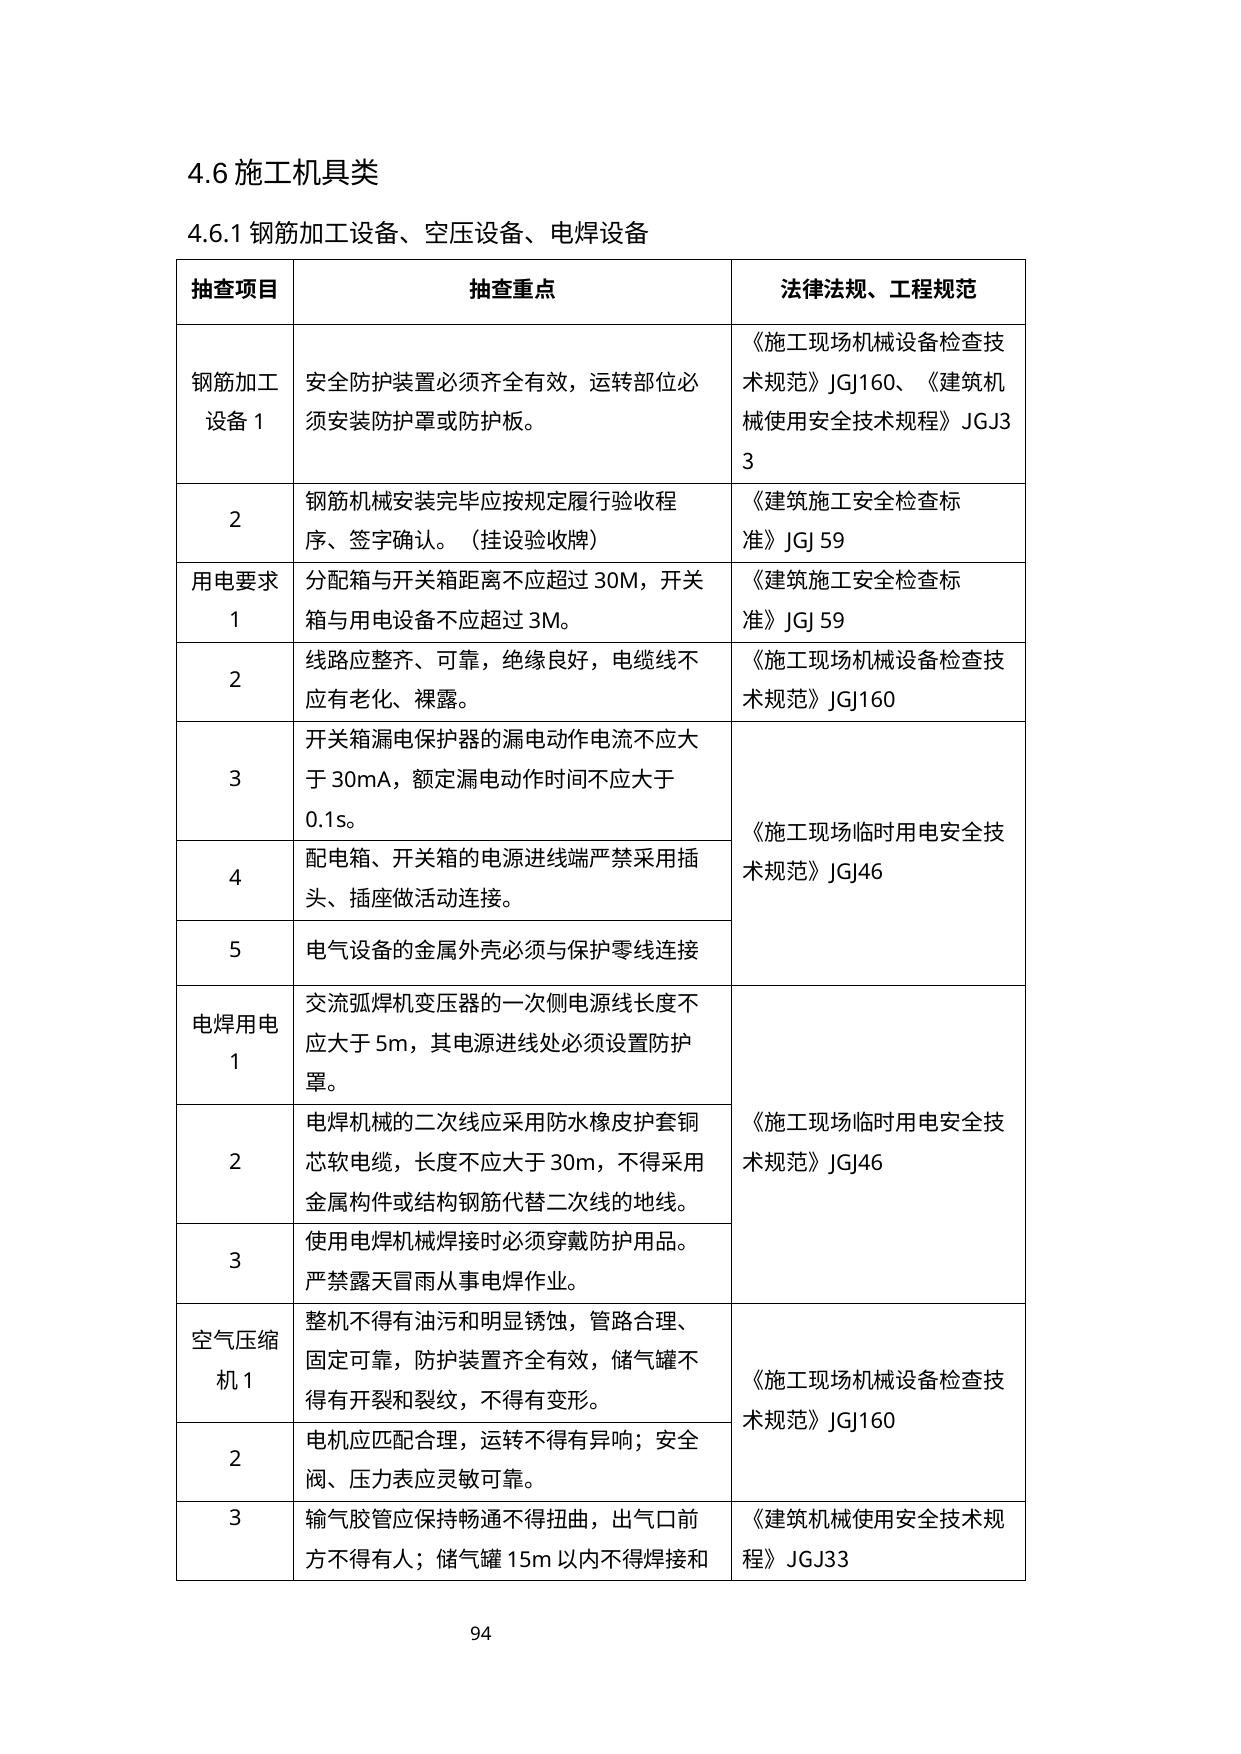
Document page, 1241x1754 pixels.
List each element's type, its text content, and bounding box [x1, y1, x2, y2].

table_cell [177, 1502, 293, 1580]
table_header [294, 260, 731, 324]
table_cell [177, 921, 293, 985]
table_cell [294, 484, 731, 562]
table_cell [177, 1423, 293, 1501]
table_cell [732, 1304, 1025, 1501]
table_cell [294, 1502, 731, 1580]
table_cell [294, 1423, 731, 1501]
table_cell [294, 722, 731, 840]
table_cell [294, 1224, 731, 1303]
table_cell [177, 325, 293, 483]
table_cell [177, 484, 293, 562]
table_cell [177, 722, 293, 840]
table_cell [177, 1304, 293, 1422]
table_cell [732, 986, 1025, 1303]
subtitle 4.6施工机具类 [187, 150, 1053, 192]
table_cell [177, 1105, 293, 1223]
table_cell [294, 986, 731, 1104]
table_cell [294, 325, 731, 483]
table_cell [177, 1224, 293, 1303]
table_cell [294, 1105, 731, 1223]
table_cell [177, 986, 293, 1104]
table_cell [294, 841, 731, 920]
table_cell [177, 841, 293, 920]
subtitle 4.6.1钢筋加工设备、空压设备、电焊设备 [187, 213, 1053, 250]
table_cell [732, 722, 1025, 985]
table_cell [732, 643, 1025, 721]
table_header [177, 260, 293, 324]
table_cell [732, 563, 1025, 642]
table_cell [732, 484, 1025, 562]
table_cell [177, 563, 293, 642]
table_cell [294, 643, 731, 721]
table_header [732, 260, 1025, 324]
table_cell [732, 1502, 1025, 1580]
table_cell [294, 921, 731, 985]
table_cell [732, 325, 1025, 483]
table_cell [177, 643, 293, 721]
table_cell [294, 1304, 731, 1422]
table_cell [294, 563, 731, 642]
